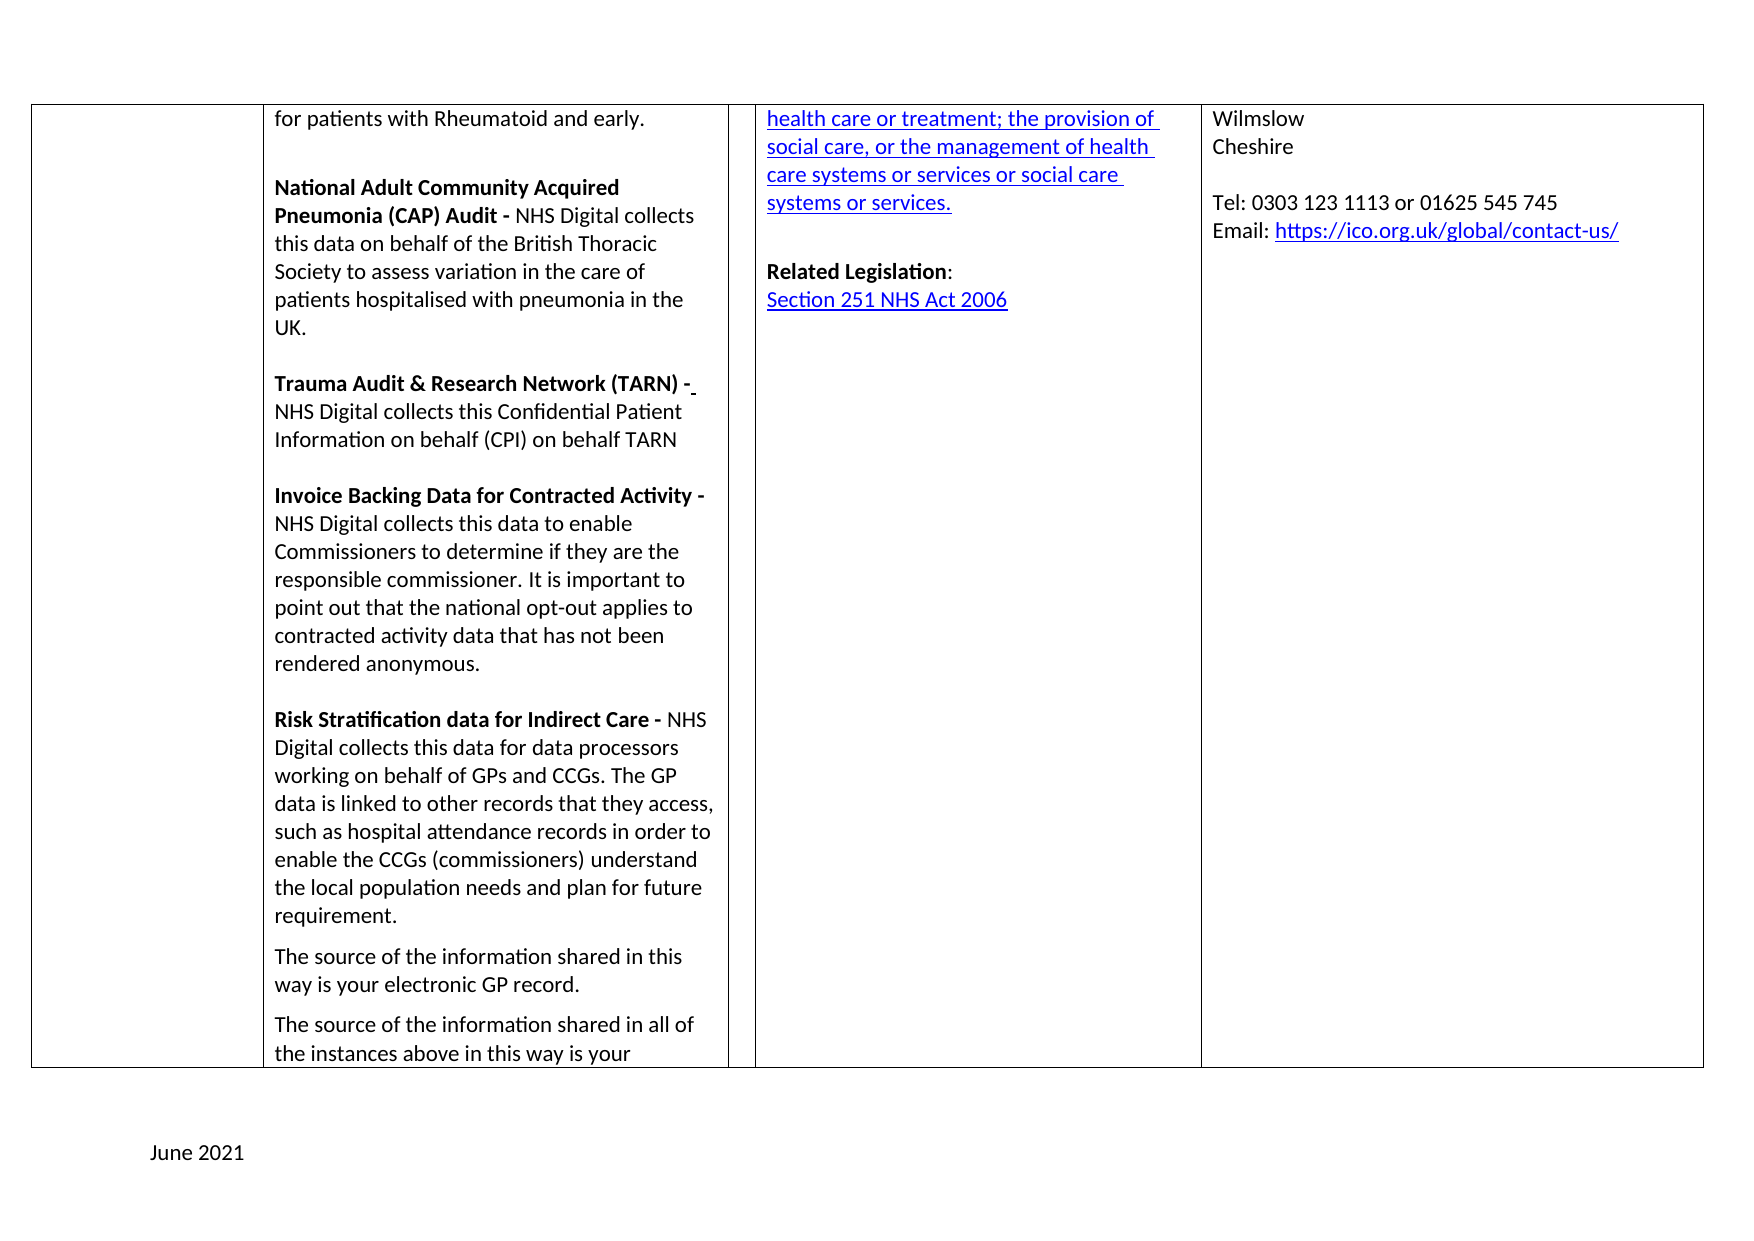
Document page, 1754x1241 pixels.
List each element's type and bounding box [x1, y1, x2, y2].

table_cell [756, 105, 1201, 1067]
table_cell [729, 105, 755, 1067]
table_cell [1202, 105, 1703, 1067]
table_cell [264, 105, 728, 1067]
table_cell [32, 105, 263, 1067]
